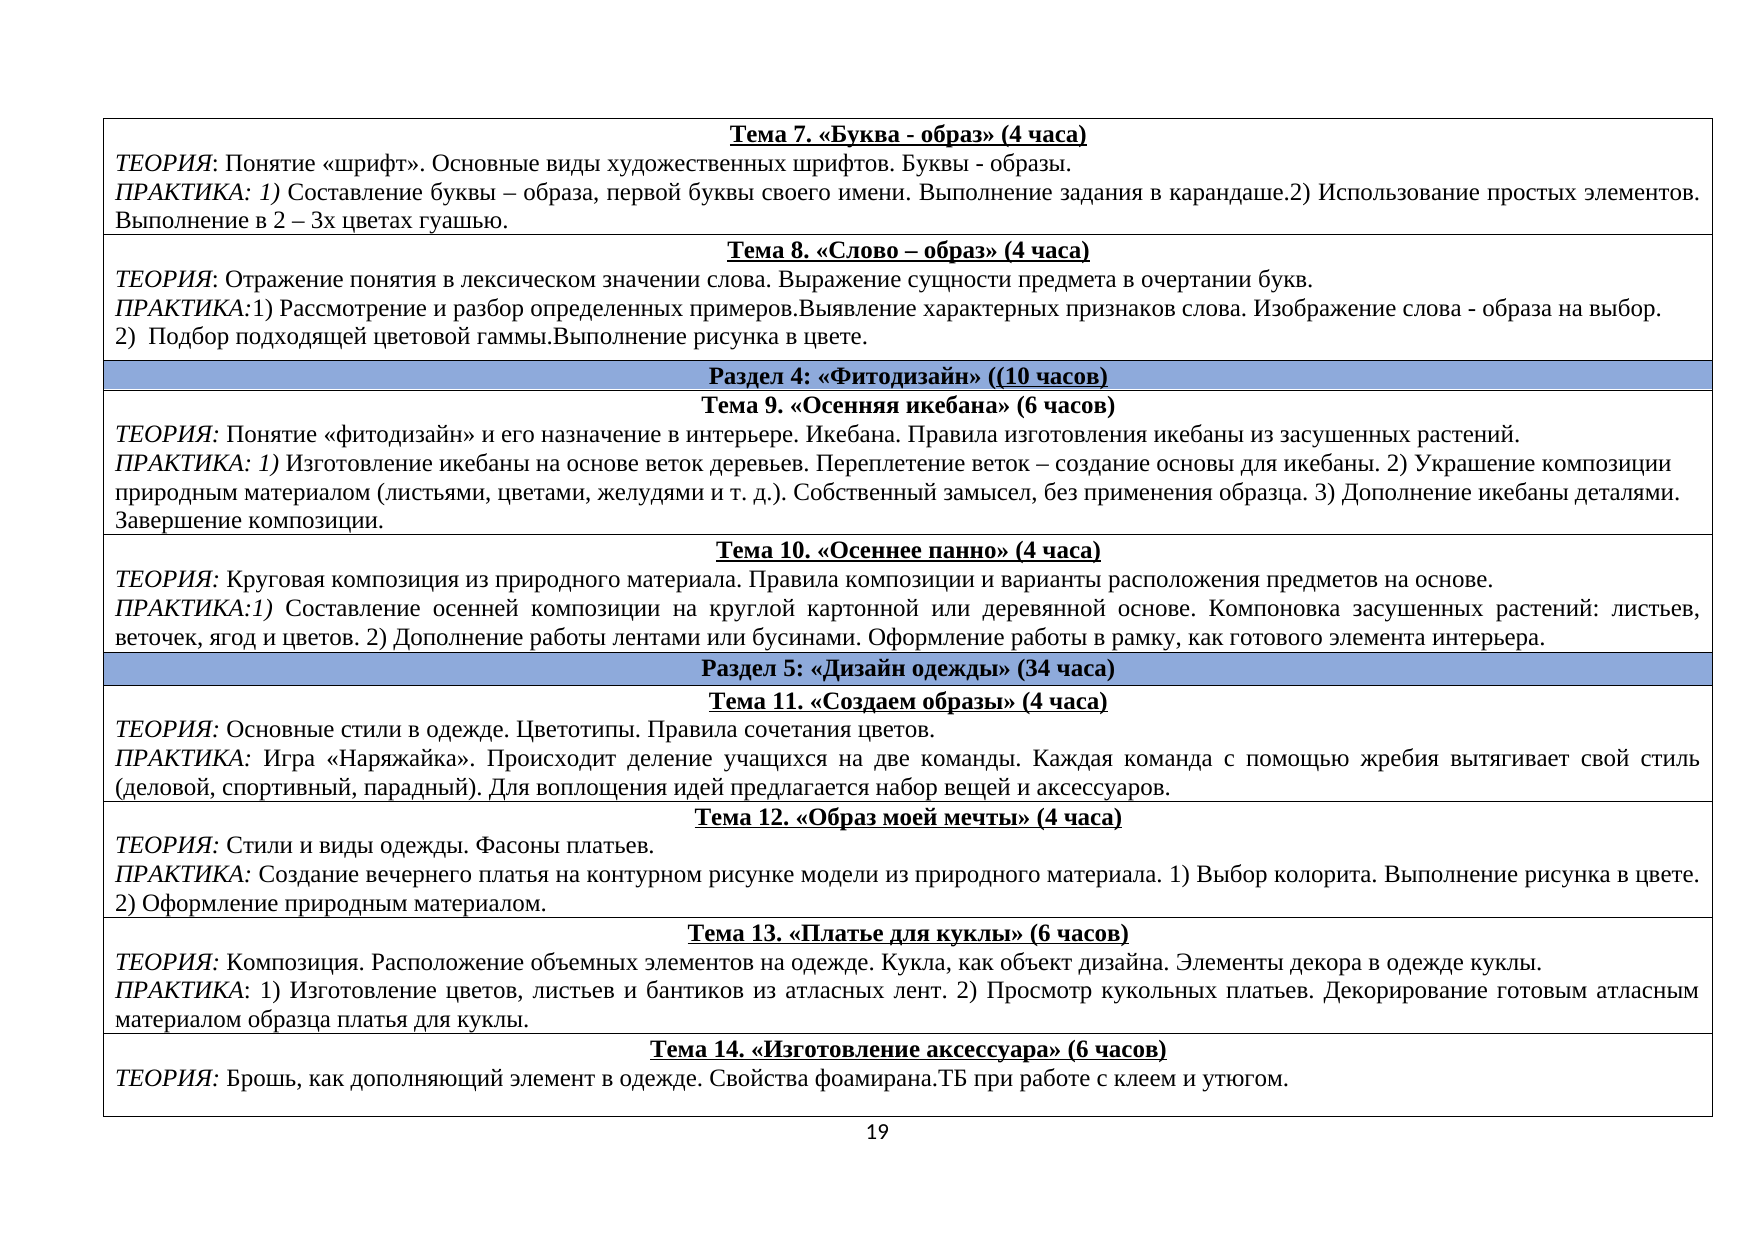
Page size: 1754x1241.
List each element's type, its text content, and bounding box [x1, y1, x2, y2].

table_cell Раздел 4: «Фитодизайн» ((10 часов) [104, 361, 1712, 389]
table_cell Тема 10. «Осеннее панно» (4 часа) ТЕОРИЯ: Круговая композиция из природного материала. Правила композиции и варианты расположения предметов на основе. ПРАКТИКА:1) Составление осенней композиции на круглой картонной или деревянной основе. Компоновка засушенных растений: листьев, веточек, ягод и цветов. 2) Дополнение работы лентами или бусинами. Оформление работы в рамку, как готового элемента интерьера. [104, 535, 1712, 652]
table_cell Раздел 5: «Дизайн одежды» (34 часа) [104, 653, 1712, 685]
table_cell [104, 1034, 1712, 1116]
table_cell Тема 13. «Платье для куклы» (6 часов) ТЕОРИЯ: Композиция. Расположение объемных элементов на одежде. Кукла, как объект дизайна. Элементы декора в одежде куклы. ПРАКТИКА: 1) Изготовление цветов, листьев и бантиков из атласных лент. 2) Просмотр кукольных платьев. Декорирование готовым атласным материалом образца платья для куклы. [104, 918, 1712, 1033]
table_cell Тема 7. «Буква - образ» (4 часа) ТЕОРИЯ: Понятие «шрифт». Основные виды художественных шрифтов. Буквы - образы. ПРАКТИКА: 1) Составление буквы – образа, первой буквы своего имени. Выполнение задания в карандаше.2) Использование простых элементов. Выполнение в 2 – 3х цветах гуашью. [104, 119, 1712, 234]
table_cell Тема 8. «Слово – образ» (4 часа) ТЕОРИЯ: Отражение понятия в лексическом значении слова. Выражение сущности предмета в очертании букв. ПРАКТИКА:1) Рассмотрение и разбор определенных примеров.Выявление характерных признаков слова. Изображение слова - образа на выбор. 2) Подбор подходящей цветовой гаммы.Выполнение рисунка в цвете. [104, 235, 1712, 360]
table_cell Тема 9. «Осенняя икебана» (6 часов) ТЕОРИЯ: Понятие «фитодизайн» и его назначение в интерьере. Икебана. Правила изготовления икебаны из засушенных растений. ПРАКТИКА: 1) Изготовление икебаны на основе веток деревьев. Переплетение веток – создание основы для икебаны. 2) Украшение композиции природным материалом (листьями, цветами, желудями и т. д.). Собственный замысел, без применения образца. 3) Дополнение икебаны деталями. Завершение композиции. [104, 391, 1712, 534]
table_cell Тема 11. «Создаем образы» (4 часа) ТЕОРИЯ: Основные стили в одежде. Цветотипы. Правила сочетания цветов. ПРАКТИКА: Игра «Наряжайка». Происходит деление учащихся на две команды. Каждая команда с помощью жребия вытягивает свой стиль (деловой, спортивный, парадный). Для воплощения идей предлагается набор вещей и аксессуаров. [104, 686, 1712, 801]
table_cell Тема 12. «Образ моей мечты» (4 часа) ТЕОРИЯ: Стили и виды одежды. Фасоны платьев. ПРАКТИКА: Создание вечернего платья на контурном рисунке модели из природного материала. 1) Выбор колорита. Выполнение рисунка в цвете. 2) Оформление природным материалом. [104, 802, 1712, 917]
